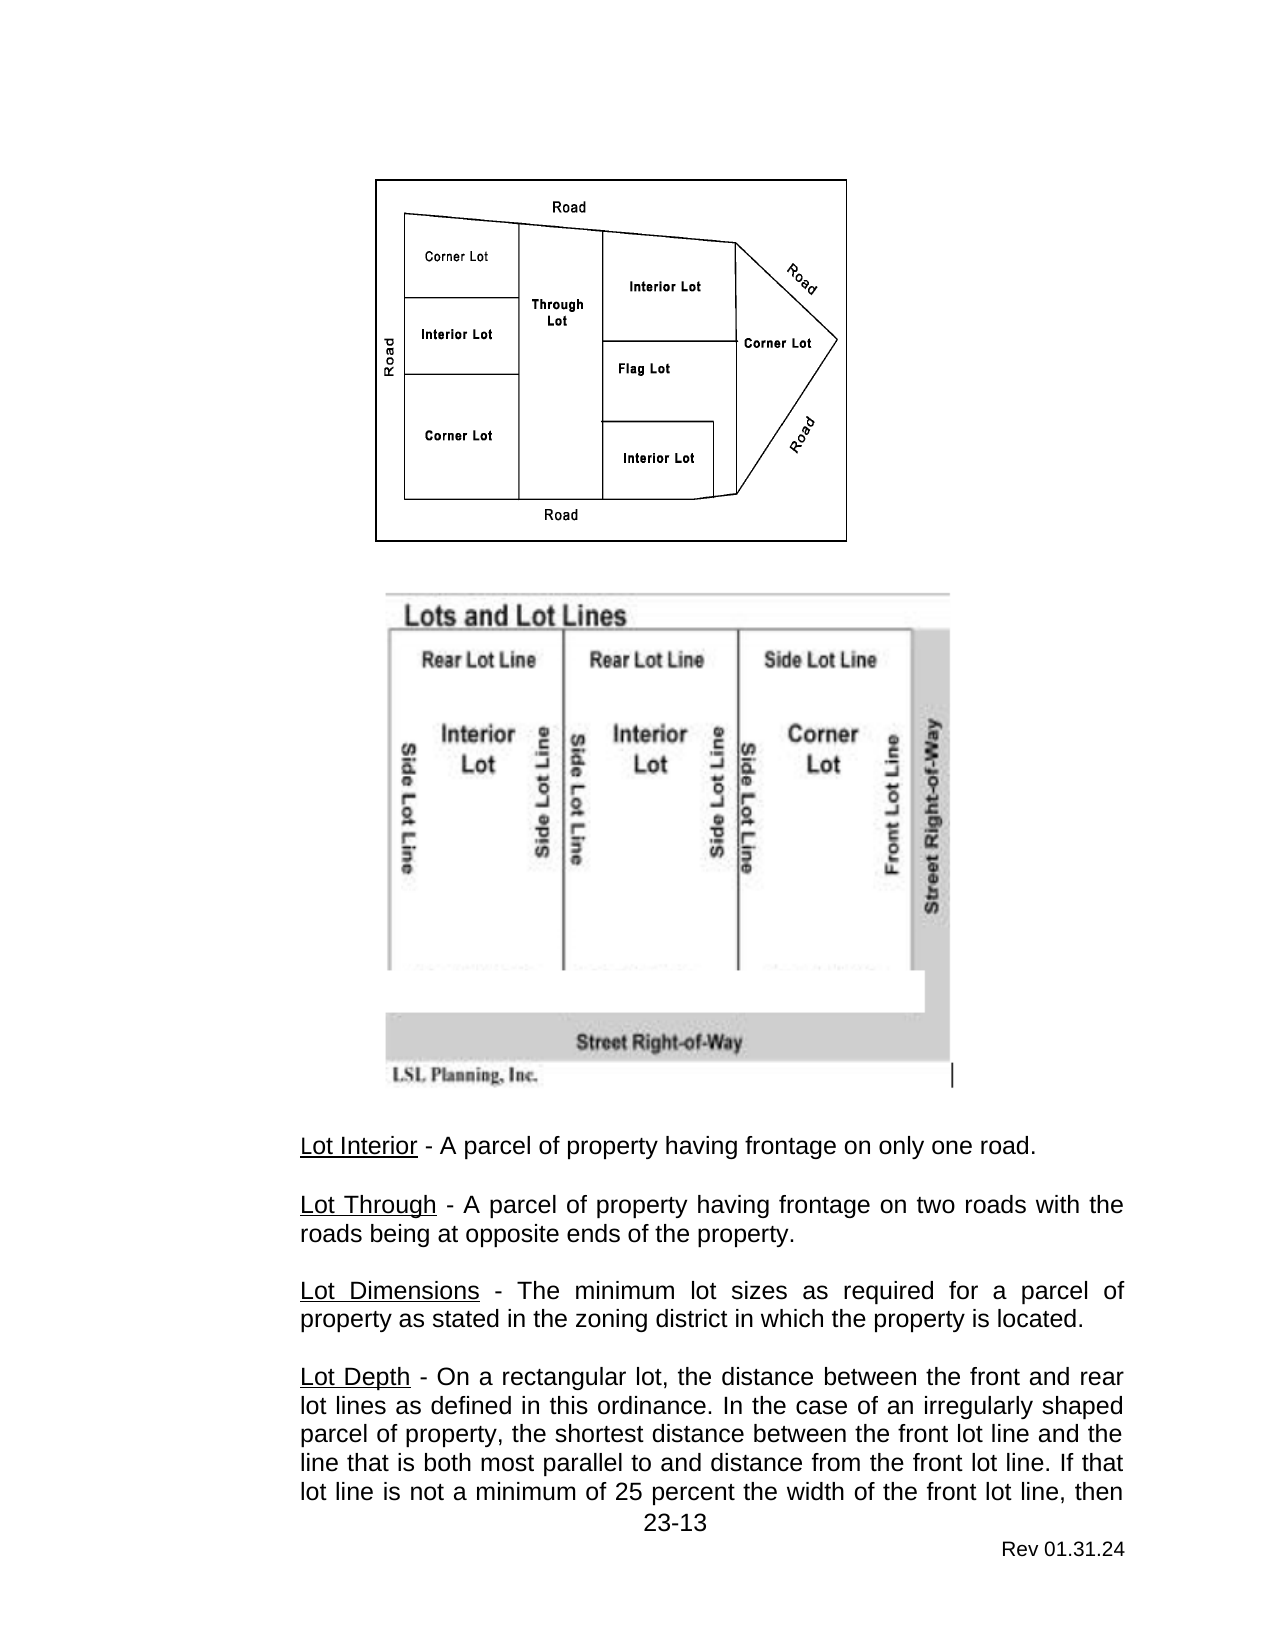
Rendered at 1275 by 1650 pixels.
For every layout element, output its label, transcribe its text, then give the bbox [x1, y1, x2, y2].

picture [382, 199, 840, 522]
picture [375, 584, 958, 1099]
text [300, 1362, 1125, 1506]
text Lot Through - A parcel of property having frontage on two roads with the roads being at opposite ends of the property. [300, 1190, 1125, 1247]
text Lot Interior - A parcel of property having frontage on only one road. [300, 1130, 1125, 1161]
text Lot Dimensions - The minimum lot sizes as required for a parcel of property as stated in the zoning district in which the property is located. [300, 1276, 1125, 1333]
